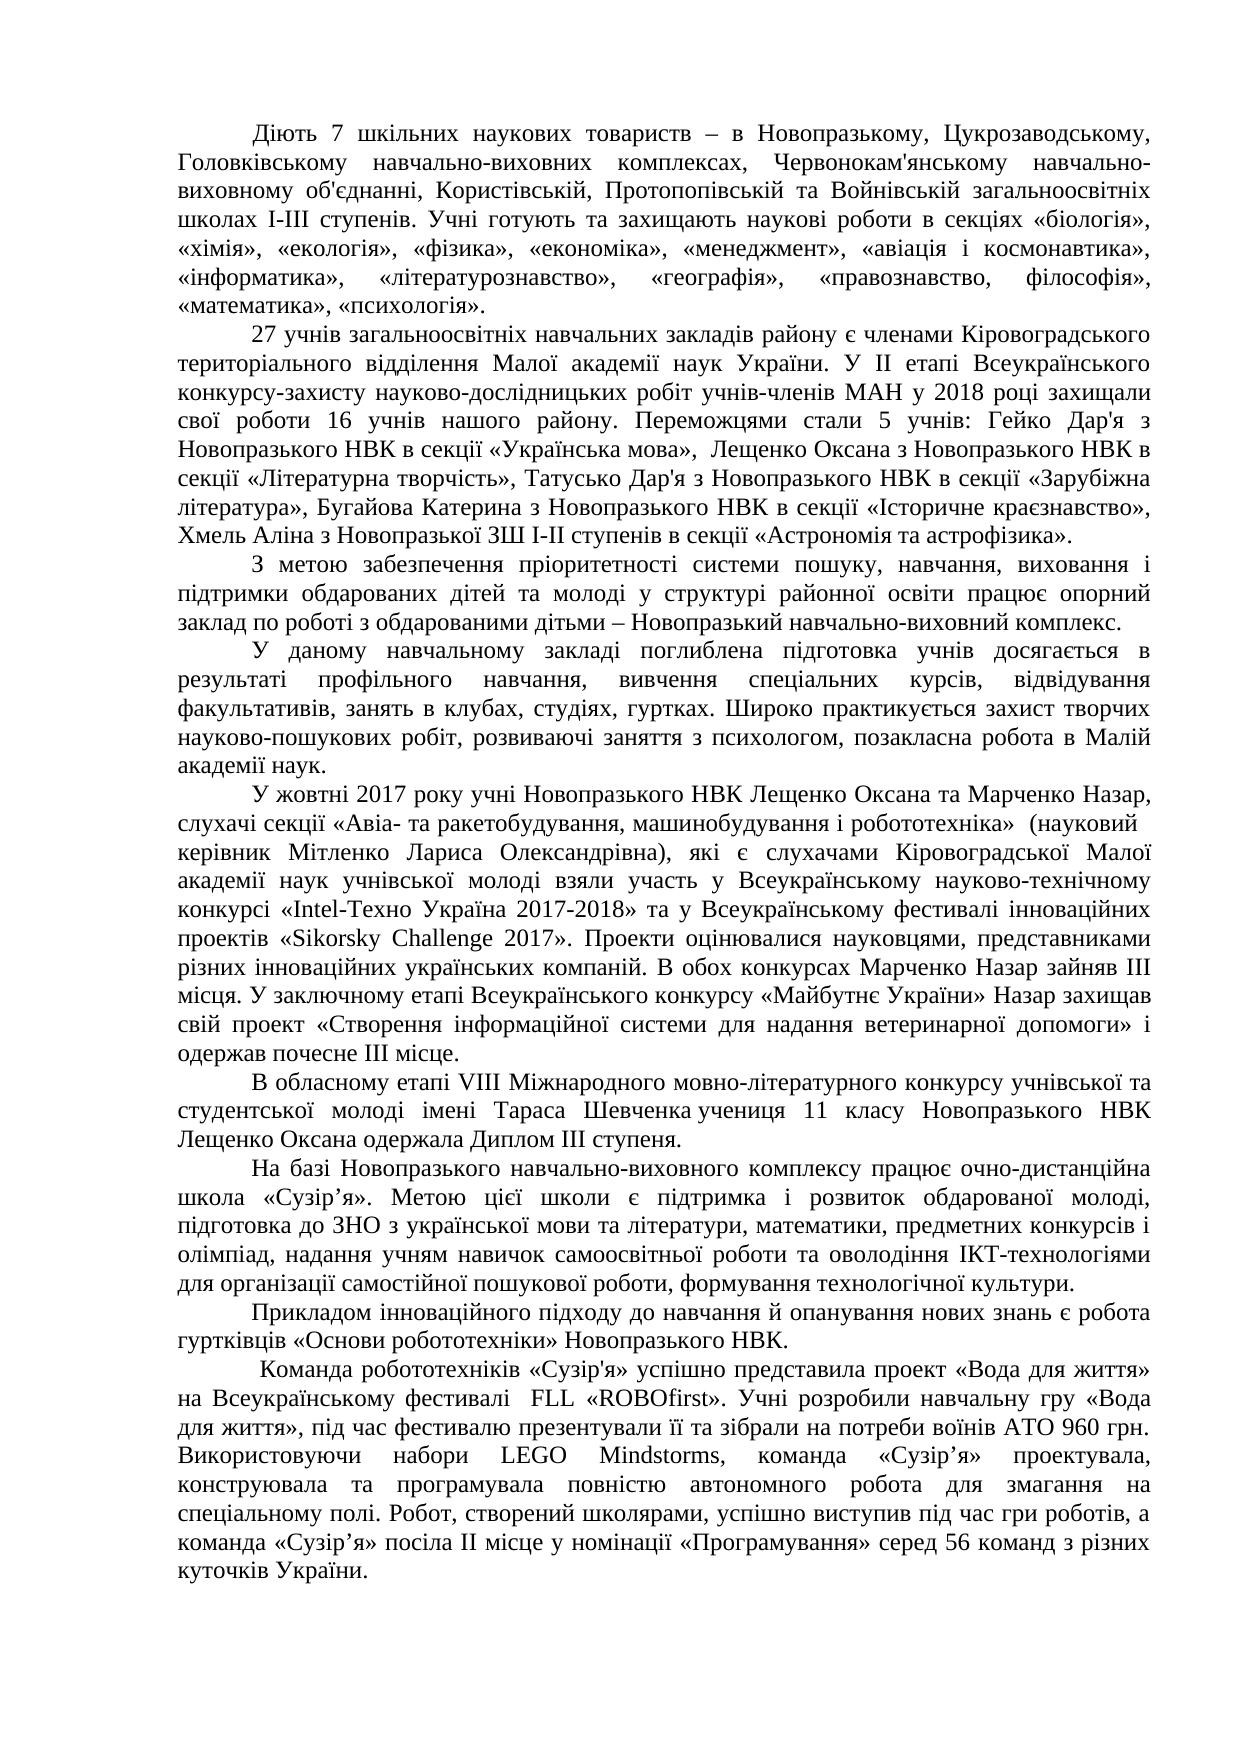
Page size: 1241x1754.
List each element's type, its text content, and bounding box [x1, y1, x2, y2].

text У жовтні 2017 року учні Новопразького НВК Лещенко Оксана та Марченко Назар, слухачі секції «Авіа- та ракетобудування, машинобудування і робототехніка» (науковий керівник Мітленко Лариса Олександрівна), які є слухачами Кіровоградської Малої академії наук учнівської молоді взяли участь у Всеукраїнському науково-технічному конкурсі «Intel-Техно Україна 2017-2018» та у Всеукраїнському фестивалі інноваційних проектів «Sikorsky Challenge 2017». Проекти оцінювалися науковцями, представниками різних інноваційних українських компаній. В обох конкурсах Марченко Назар зайняв ІІІ місця. У заключному етапі Всеукраїнського конкурсу «Майбутнє України» Назар захищав свій проект «Створення інформаційної системи для надання ветеринарної допомоги» і одержав почесне ІІІ місце. [177, 779, 1152, 1067]
text З метою забезпечення пріоритетності системи пошуку, навчання, виховання і підтримки обдарованих дітей та молоді у структурі районної освіти працює опорний заклад по роботі з обдарованими дітьми – Новопразький навчально-виховний комплекс. [177, 549, 1152, 636]
text В обласному етапі VІIІ Міжнародного мовно-літературного конкурсу учнівської та студентської молоді імені Тараса Шевченка учениця 11 класу Новопразького НВК Лещенко Оксана одержала Диплом ІІІ ступеня. [177, 1067, 1152, 1153]
text Команда робототехніків «Сузір'я» успішно представила проект «Вода для життя» на Всеукраїнському фестивалі FLL «ROBOfirst». Учні розробили навчальну гру «Вода для життя», під час фестивалю презентували її та зібрали на потреби воїнів АТО 960 грн. Використовуючи набори LEGO Mindstorms, команда «Сузір’я» проектувала, конструювала та програмувала повністю автономного робота для змагання на спеціальному полі. Робот, створений школярами, успішно виступив під час гри роботів, а команда «Сузір’я» посіла ІІ місце у номінації «Програмування» серед 56 команд з різних куточків України. [177, 1354, 1152, 1584]
text На базі Новопразького навчально-виховного комплексу працює очно-дистанційна школа «Сузір’я». Метою цієї школи є підтримка і розвиток обдарованої молоді, підготовка до ЗНО з української мови та літератури, математики, предметних конкурсів і олімпіад, надання учням навичок самоосвітньої роботи та оволодіння ІКТ-технологіями для організації самостійної пошукової роботи, формування технологічної культури. [177, 1153, 1152, 1297]
text Діють 7 шкільних наукових товариств – в Новопразькому, Цукрозаводському, Головківському навчально-виховних комплексах, Червонокам'янському навчально-виховному об'єднанні, Користівській, Протопопівській та Войнівській загальноосвітніх школах І-ІІІ ступенів. Учні готують та захищають наукові роботи в секціях «біологія», «хімія», «екологія», «фізика», «економіка», «менеджмент», «авіація і космонавтика», «інформатика», «літературознавство», «географія», «правознавство, філософія», «математика», «психологія». [177, 118, 1152, 319]
text У даному навчальному закладі поглиблена підготовка учнів досягається в результаті профільного навчання, вивчення спеціальних курсів, відвідування факультативів, занять в клубах, студіях, гуртках. Широко практикується захист творчих науково-пошукових робіт, розвиваючі заняття з психологом, позакласна робота в Малій академії наук. [177, 636, 1152, 779]
text 27 учнів загальноосвітніх навчальних закладів району є членами Кіровоградського територіального відділення Малої академії наук України. У ІІ етапі Всеукраїнського конкурсу-захисту науково-дослідницьких робіт учнів-членів МАН у 2018 році захищали свої роботи 16 учнів нашого району. Переможцями стали 5 учнів: Гейко Дар'я з Новопразького НВК в секції «Українська мова», Лещенко Оксана з Новопразького НВК в секції «Літературна творчість», Татусько Дар'я з Новопразького НВК в секції «Зарубіжна література», Бугайова Катерина з Новопразького НВК в секції «Історичне краєзнавство», Хмель Аліна з Новопразької ЗШ І-ІІ ступенів в секції «Астрономія та астрофізика». [177, 319, 1152, 549]
text Прикладом інноваційного підходу до навчання й опанування нових знань є робота гуртківців «Основи робототехніки» Новопразького НВК. [177, 1297, 1152, 1354]
